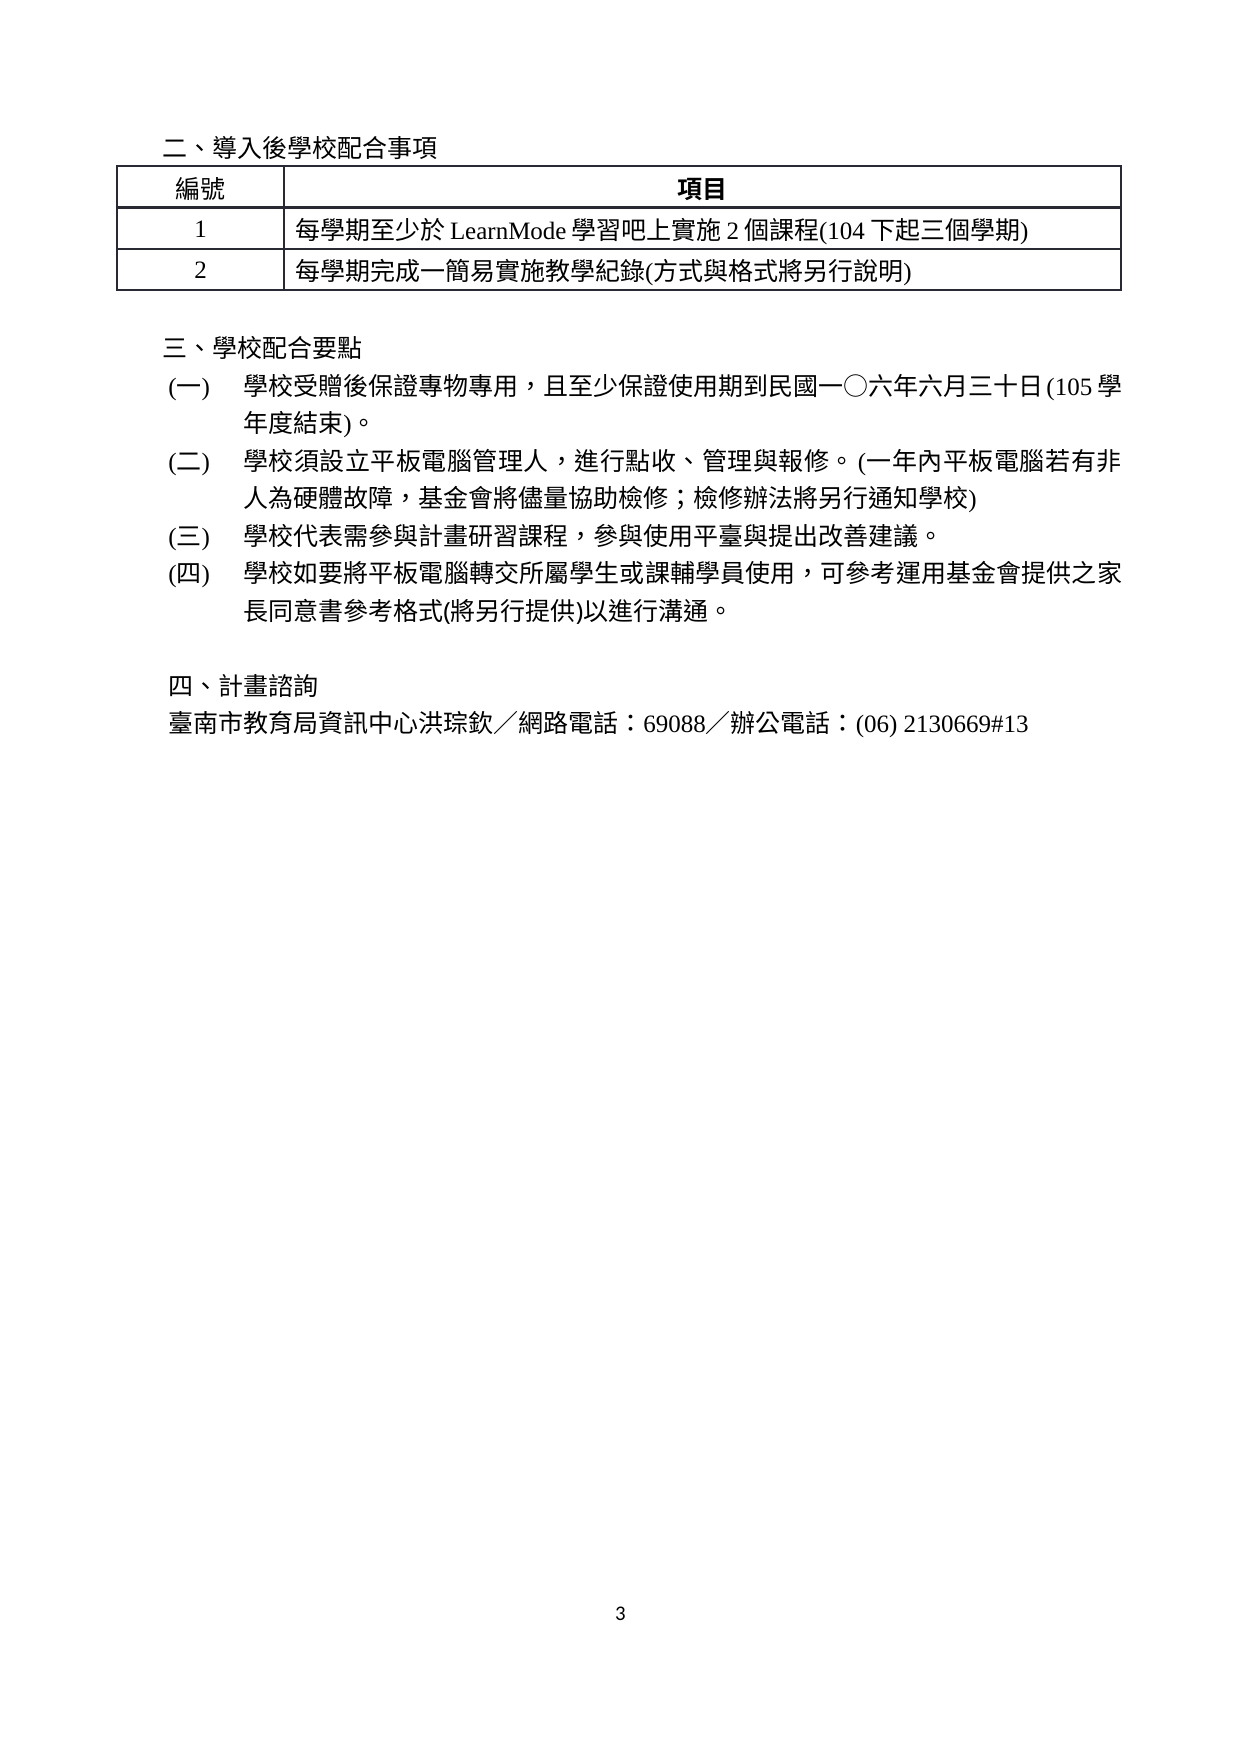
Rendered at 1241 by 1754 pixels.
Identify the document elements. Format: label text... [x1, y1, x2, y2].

list 學校代表需參與計畫研習課程，參與使用平臺與提出改善建議。 [168, 516, 1122, 553]
table_cell 1 [118, 209, 283, 247]
list 學校如要將平板電腦轉交所屬學生或課輔學員使用，可參考運用基金會提供之家長同意書參考格式(將另行提供)以進行溝通。 [168, 553, 1122, 628]
table_cell 每學期完成一簡易實施教學紀錄(方式與格式將另行說明) [285, 250, 1120, 289]
table_header 項目 [285, 167, 1120, 206]
table_header 編號 [118, 167, 283, 206]
list 三、學校配合要點 [162, 328, 1122, 366]
table_cell 每學期至少於LearnMode學習吧上實施2個課程(104下起三個學期) [285, 209, 1120, 247]
list 學校須設立平板電腦管理人，進行點收、管理與報修。(一年內平板電腦若有非人為硬體故障，基金會將儘量協助檢修；檢修辦法將另行通知學校) [168, 441, 1122, 516]
list 二、導入後學校配合事項 [162, 128, 1122, 165]
table_cell 2 [118, 250, 283, 289]
list 四、計畫諮詢 臺南市教育局資訊中心洪琮欽／網路電話：69088／辦公電話：(06) 2130669#13 [168, 666, 1122, 741]
list 學校受贈後保證專物專用，且至少保證使用期到民國一○六年六月三十日(105學年度結束)。 [168, 366, 1122, 441]
